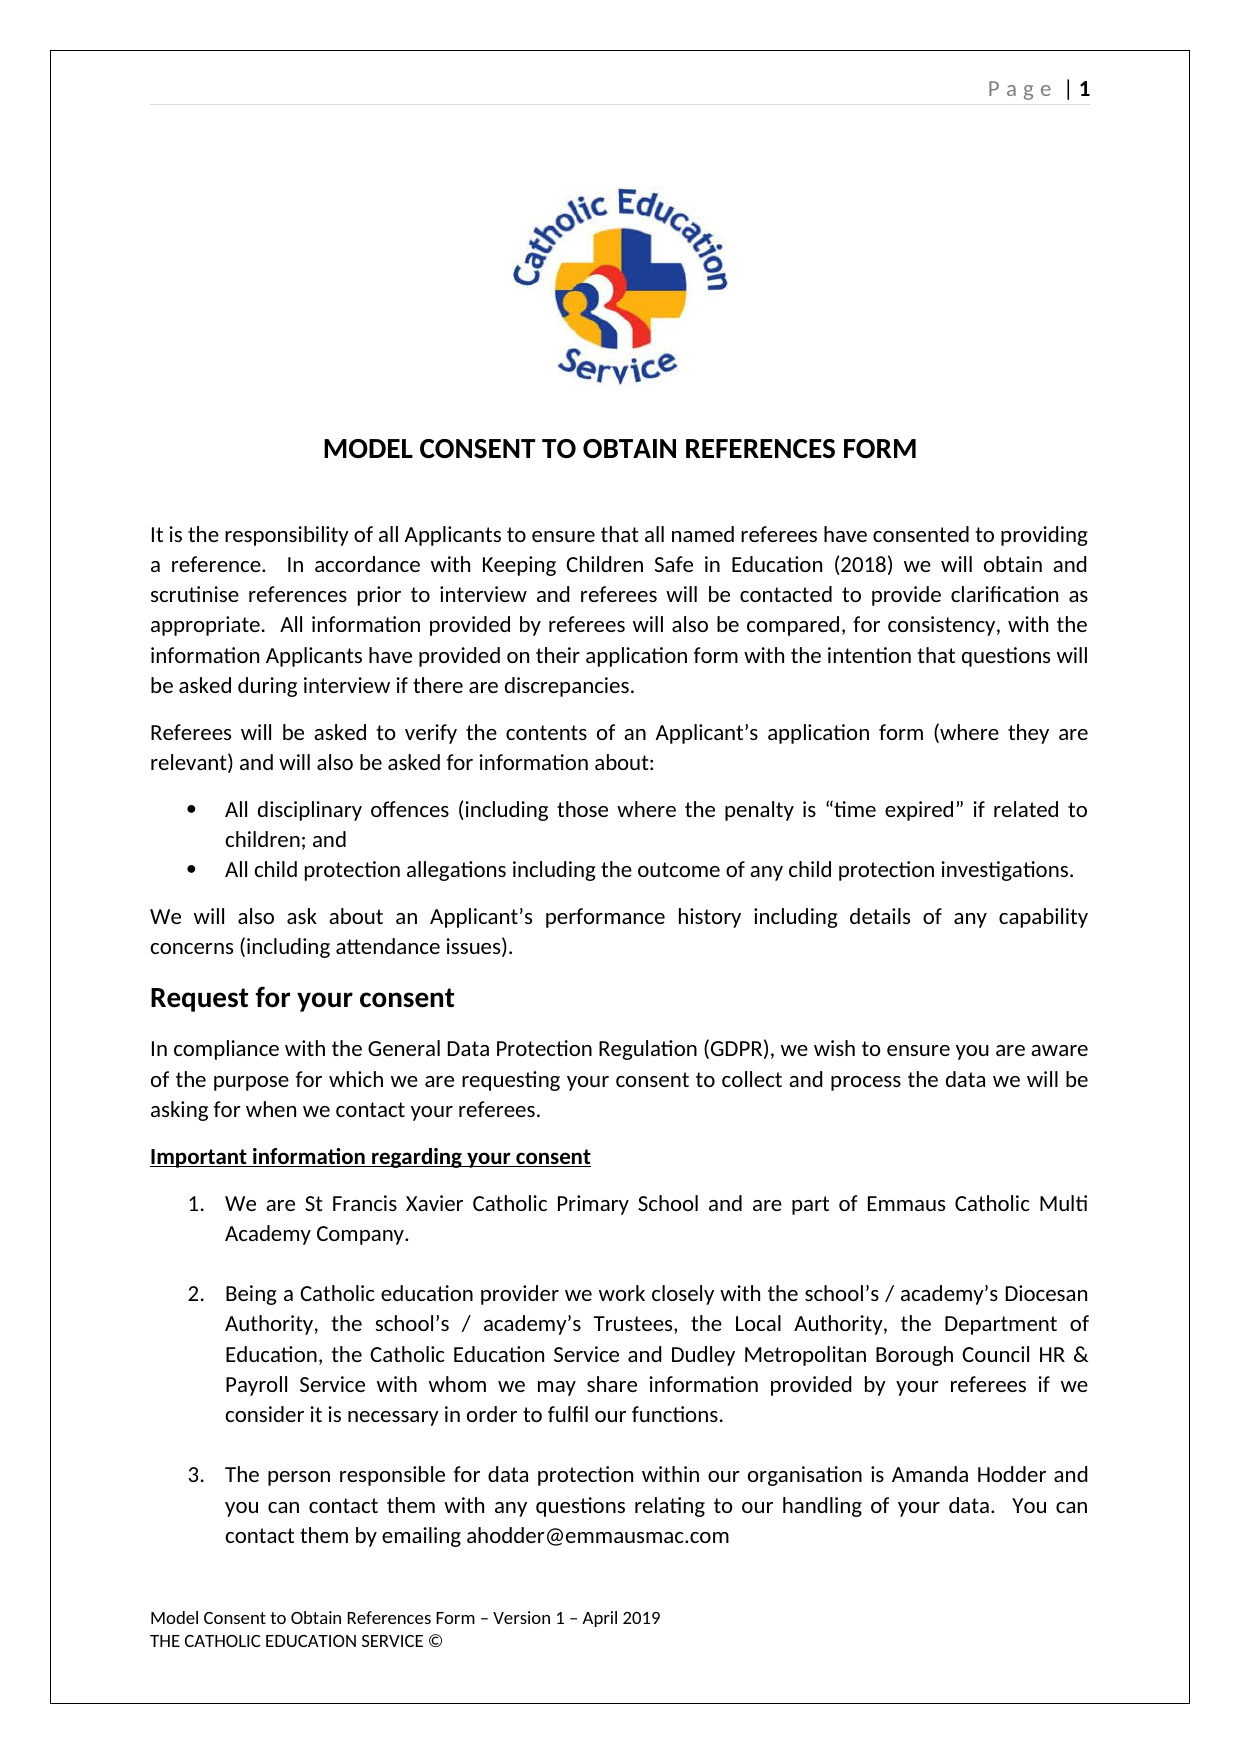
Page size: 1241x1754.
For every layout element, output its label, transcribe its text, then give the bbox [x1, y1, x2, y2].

title MODEL CONSENT TO OBTAIN REFERENCES FORM [150, 430, 1090, 466]
text In compliance with the General Data Protection Regulation (GDPR), we wish to ensure you are aware of the purpose for which we are requesting your consent to collect and process the data we will be asking for when we contact your referees. [150, 1034, 1090, 1123]
text Referees will be asked to verify the contents of an Applicant’s application form (where they are relevant) and will also be asked for information about: [150, 718, 1090, 776]
list We are St Francis Xavier Catholic Primary School and are part of Emmaus Catholic Multi Academy Company. [187, 1189, 1090, 1247]
text Important information regarding your consent [150, 1142, 1090, 1170]
text It is the responsibility of all Applicants to ensure that all named referees have consented to providing a reference. In accordance with Keeping Children Safe in Education (2018) we will obtain and scrutinise references prior to interview and referees will be contacted to provide clarification as appropriate. All information provided by referees will also be compared, for consistency, with the information Applicants have provided on their application form with the intention that questions will be asked during interview if there are discrepancies. [150, 520, 1090, 699]
picture [511, 187, 729, 387]
list All disciplinary offences (including those where the penalty is “time expired” if related to children; and [187, 795, 1090, 853]
text Request for your consent [150, 979, 1090, 1015]
list The person responsible for data protection within our organisation is Amanda Hodder and you can contact them with any questions relating to our handling of your data. You can contact them by emailing ahodder@emmausmac.com [187, 1461, 1090, 1549]
text We will also ask about an Applicant’s performance history including details of any capability concerns (including attendance issues). [150, 902, 1090, 961]
list Being a Catholic education provider we work closely with the school’s / academy’s Diocesan Authority, the school’s / academy’s Trustees, the Local Authority, the Department of Education, the Catholic Education Service and Dudley Metropolitan Borough Council HR & Payroll Service with whom we may share information provided by your referees if we consider it is necessary in order to fulfil our functions. [187, 1279, 1090, 1428]
list All child protection allegations including the outcome of any child protection investigations. [187, 855, 1090, 883]
